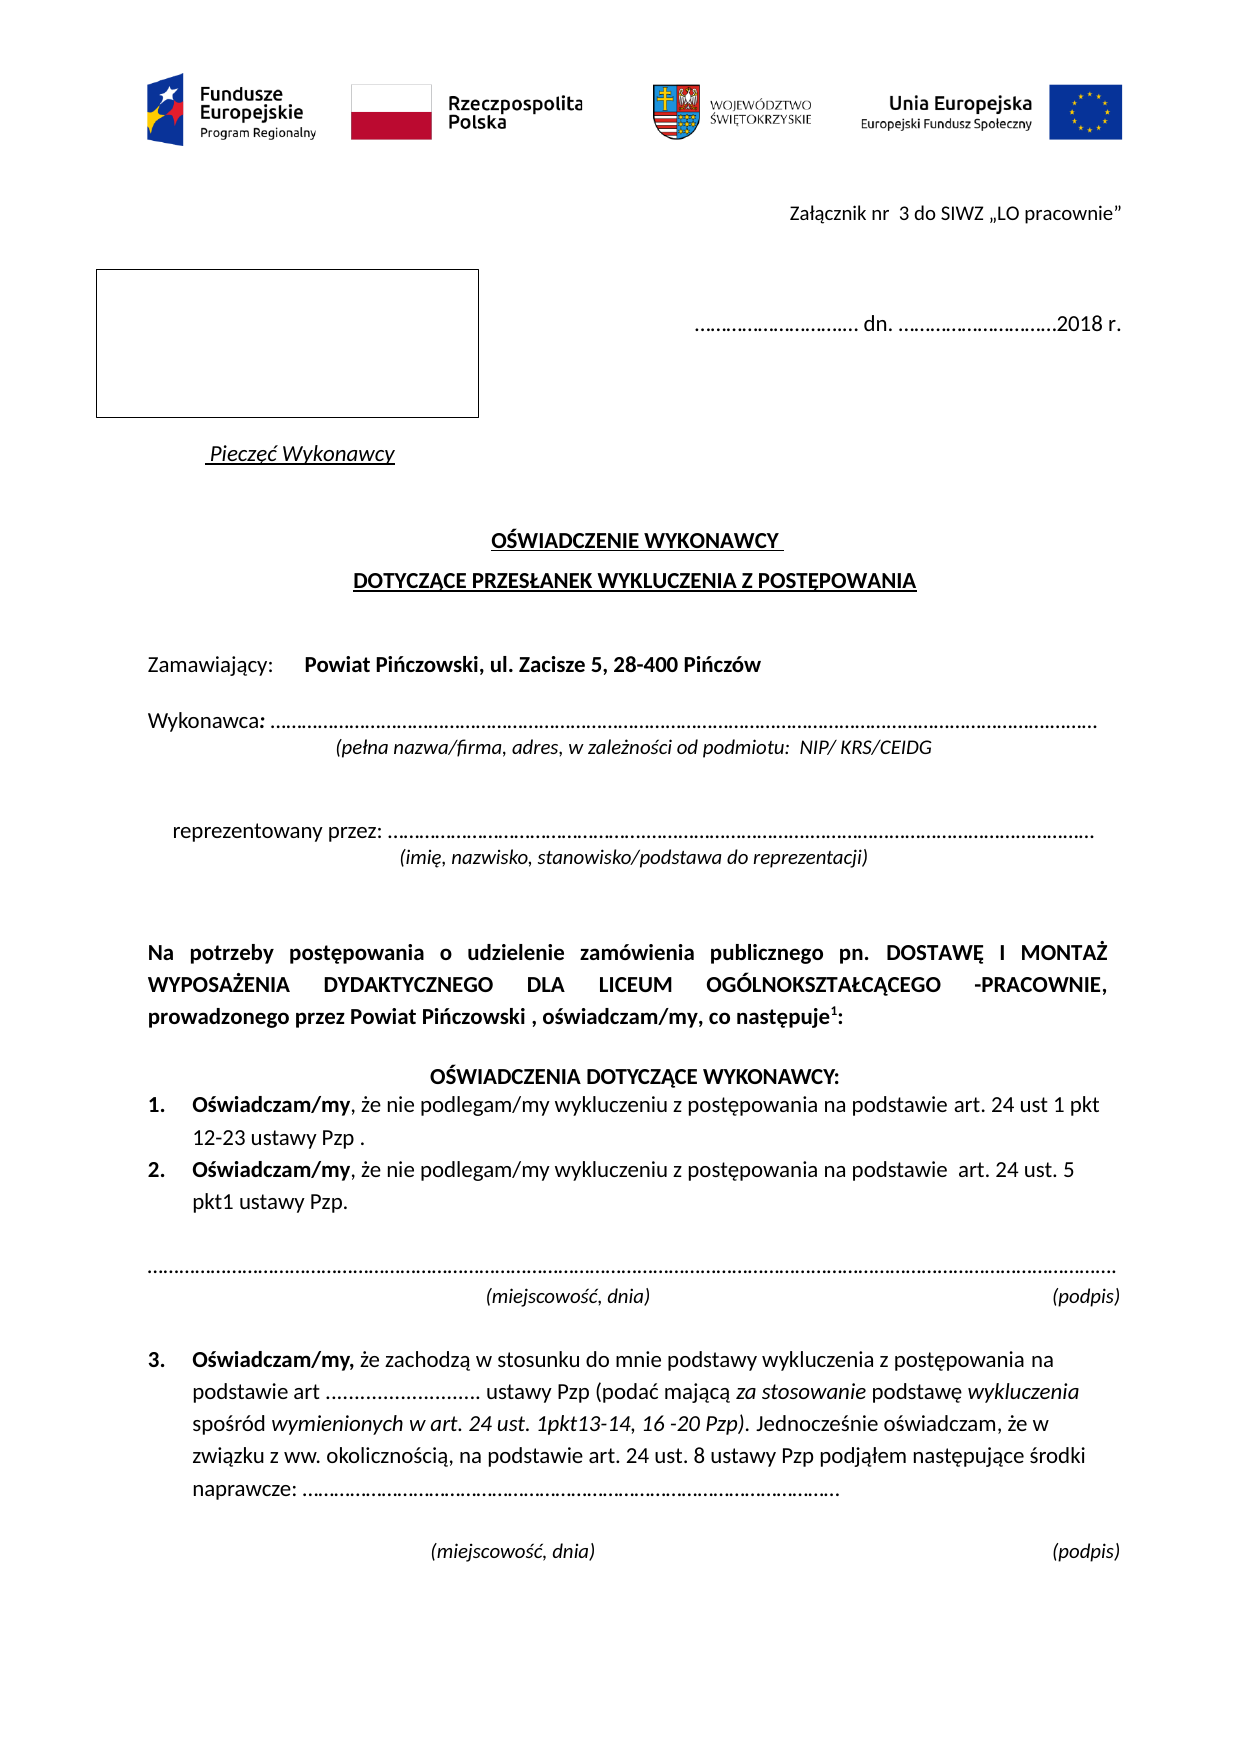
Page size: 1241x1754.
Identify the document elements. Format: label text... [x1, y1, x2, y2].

text DOTYCZĄCE PRZESŁANEK WYKLUCZENIA Z POSTĘPOWANIA [148, 566, 1122, 594]
list Oświadczam/my, że zachodzą w stosunku do mnie podstawy wykluczenia z postępowania na podstawie art ........................... ustawy Pzp (podać mającą za stosowanie podstawę wykluczenia spośród wymienionych w art. 24 ust. 1pkt13-14, 16 -20 Pzp). Jednocześnie oświadczam, że w związku z ww. okolicznością, na podstawie art. 24 ust. 8 ustawy Pzp podjąłem następujące środki naprawcze: ………………………………………………………………………………………… [148, 1345, 1122, 1502]
text …………………………………………………………………………………………………………………………………………………………………. [148, 1251, 1122, 1279]
text Załącznik nr 3 do SIWZ „LO pracownie” [148, 200, 1122, 225]
picture [861, 73, 1123, 146]
title Na potrzeby postępowania o udzielenie zamówienia publicznego pn. DOSTAWĘ I MONTAŻ WYPOSAŻENIA DYDAKTYCZNEGO DLA LICEUM OGÓLNOKSZTAŁCĄCEGO -PRACOWNIE, prowadzonego przez Powiat Pińczowski , oświadczam/my, co następuje1: [148, 938, 1107, 1030]
text OŚWIADCZENIA DOTYCZĄCE WYKONAWCY: [148, 1062, 1122, 1090]
text reprezentowany przez: ………………………………………….………………………….……………………………………………… (imię, nazwisko, stanowisko/podstawa do reprezentacji) [148, 816, 1122, 869]
text Wykonawca: ………………………………………………………………………………………………………………………………….……… [148, 706, 1122, 734]
text ……………………….… dn. …………………………2018 r. [590, 309, 1122, 337]
text (miejscowość, dnia) (podpis) [185, 1538, 1122, 1563]
text Zamawiający: Powiat Pińczowski, ul. Zacisze 5, 28-400 Pińczów [148, 650, 1122, 678]
picture [147, 73, 316, 146]
list Oświadczam/my, że nie podlegam/my wykluczeniu z postępowania na podstawie art. 24 ust. 5 pkt1 ustawy Pzp. [148, 1155, 1122, 1215]
text Pieczęć Wykonawcy [148, 439, 1122, 467]
text (miejscowość, dnia) (podpis) [148, 1283, 1122, 1309]
text (pełna nazwa/firma, adres, w zależności od podmiotu: NIP/ KRS/CEIDG [148, 734, 1122, 760]
text OŚWIADCZENIE WYKONAWCY [148, 526, 1122, 554]
list Oświadczam/my, że nie podlegam/my wykluczeniu z postępowania na podstawie art. 24 ust 1 pkt 12-23 ustawy Pzp . [148, 1090, 1122, 1151]
picture [653, 73, 811, 146]
picture [351, 73, 583, 146]
